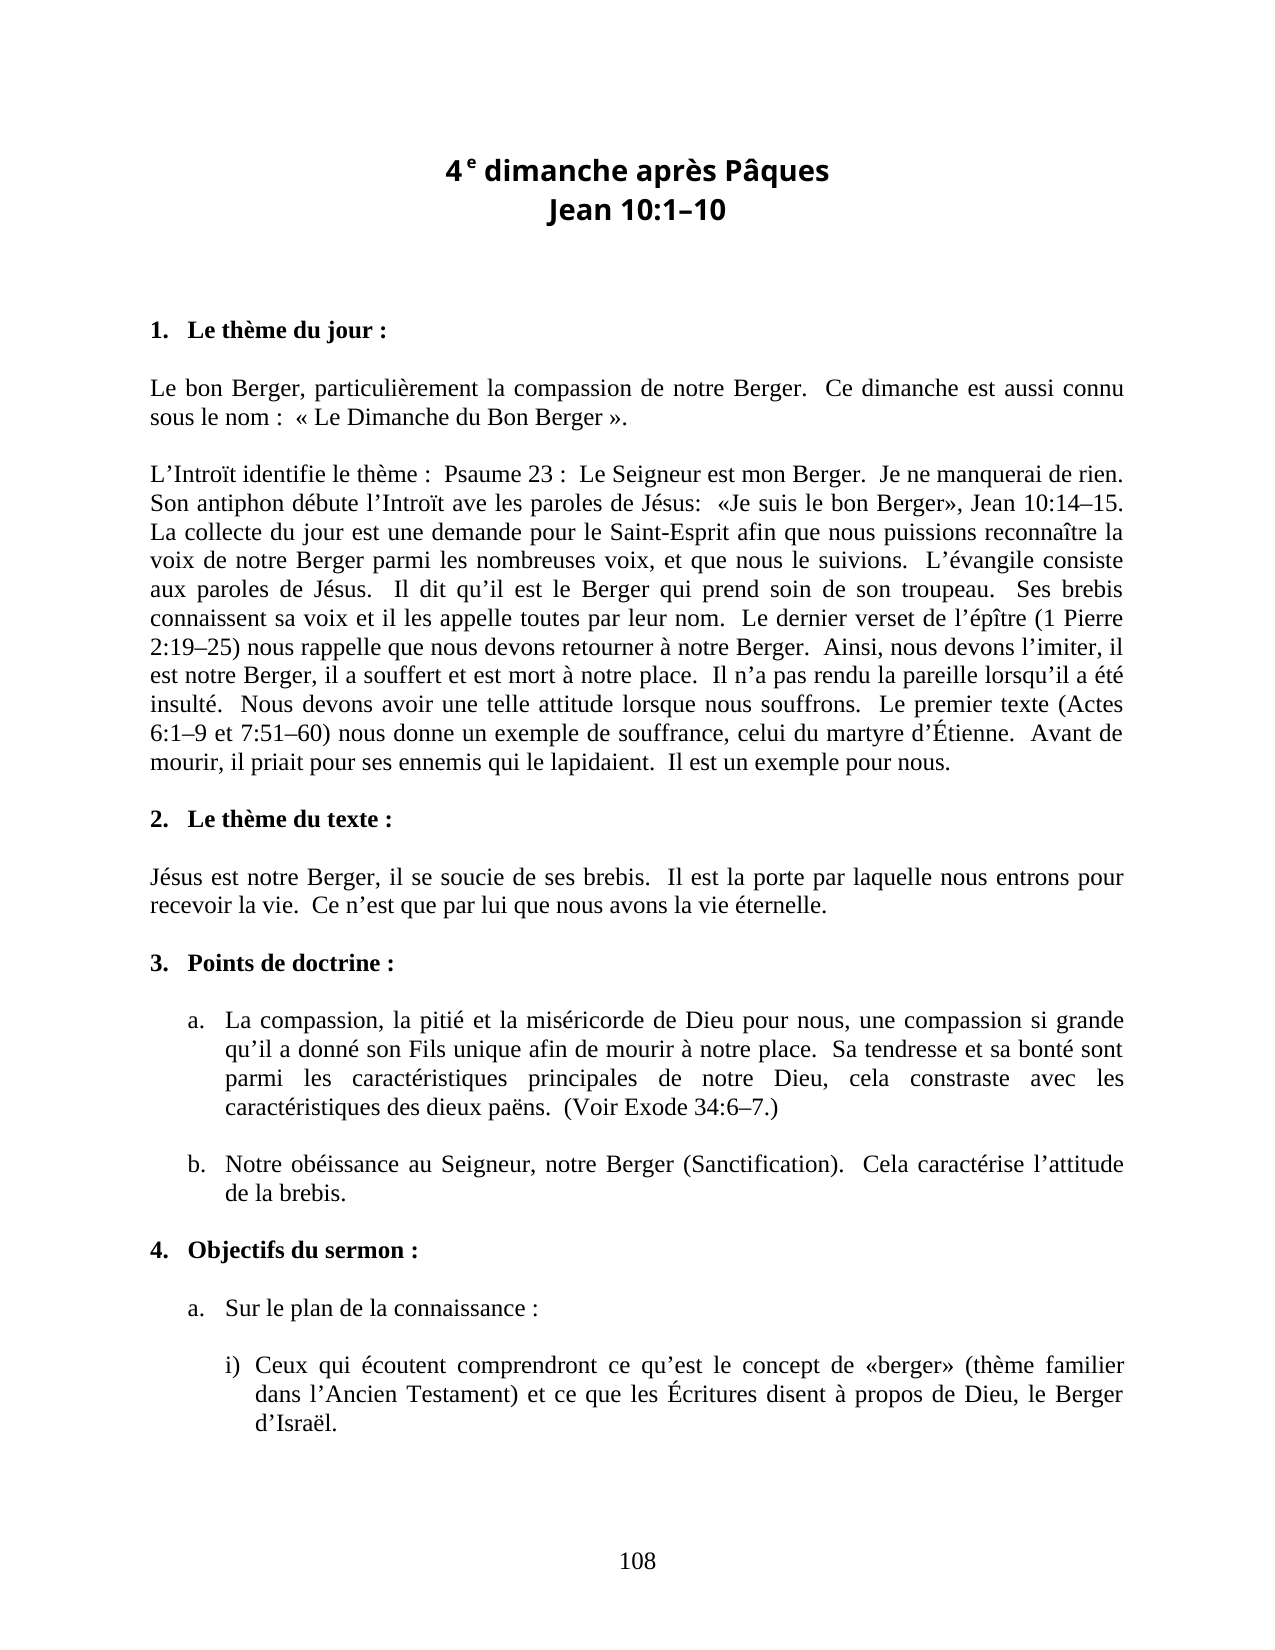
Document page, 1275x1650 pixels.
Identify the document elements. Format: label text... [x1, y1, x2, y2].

text b. Notre obéissance au Seigneur, notre Berger (Sanctification). Cela caractérise l’attitude de la brebis. [150, 1149, 1125, 1207]
text a. La compassion, la pitié et la miséricorde de Dieu pour nous, une compassion si grande qu’il a donné son Fils unique afin de mourir à notre place. Sa tendresse et sa bonté sont parmi les caractéristiques principales de notre Dieu, cela constraste avec les caractéristiques des dieux paëns. (Voir Exode 34:6–7.) [150, 1006, 1125, 1121]
text 4. Objectifs du sermon : [150, 1236, 1125, 1264]
text 2. Le thème du texte : [150, 804, 1125, 833]
text 3. Points de doctrine : [150, 948, 1125, 977]
subtitle 4 e dimanche après Pâques [150, 150, 1125, 190]
text 1. Le thème du jour : [150, 316, 1125, 344]
text Le bon Berger, particulièrement la compassion de notre Berger. Ce dimanche est aussi connu sous le nom : « Le Dimanche du Bon Berger ». [150, 373, 1125, 431]
text L’Introït identifie le thème : Psaume 23 : Le Seigneur est mon Berger. Je ne manquerai de rien. Son antiphon débute l’Introït ave les paroles de Jésus: «Je suis le bon Berger», Jean 10:14–15. La collecte du jour est une demande pour le Saint-Esprit afin que nous puissions reconnaître la voix de notre Berger parmi les nombreuses voix, et que nous le suivions. L’évangile consiste aux paroles de Jésus. Il dit qu’il est le Berger qui prend soin de son troupeau. Ses brebis connaissent sa voix et il les appelle toutes par leur nom. Le dernier verset de l’épître (1 Pierre 2:19–25) nous rappelle que nous devons retourner à notre Berger. Ainsi, nous devons l’imiter, il est notre Berger, il a souffert et est mort à notre place. Il n’a pas rendu la pareille lorsqu’il a été insulté. Nous devons avoir une telle attitude lorsque nous souffrons. Le premier texte (Actes 6:1–9 et 7:51–60) nous donne un exemple de souffrance, celui du martyre d’Étienne. Avant de mourir, il priait pour ses ennemis qui le lapidaient. Il est un exemple pour nous. [150, 459, 1125, 776]
text a. Sur le plan de la connaissance : [150, 1293, 1125, 1322]
subtitle Jean 10:1–10 [150, 190, 1125, 229]
text Jésus est notre Berger, il se soucie de ses brebis. Il est la porte par laquelle nous entrons pour recevoir la vie. Ce n’est que par lui que nous avons la vie éternelle. [150, 862, 1125, 919]
text i) Ceux qui écoutent comprendront ce qu’est le concept de «berger» (thème familier dans l’Ancien Testament) et ce que les Écritures disent à propos de Dieu, le Berger d’Israël. [150, 1351, 1125, 1437]
